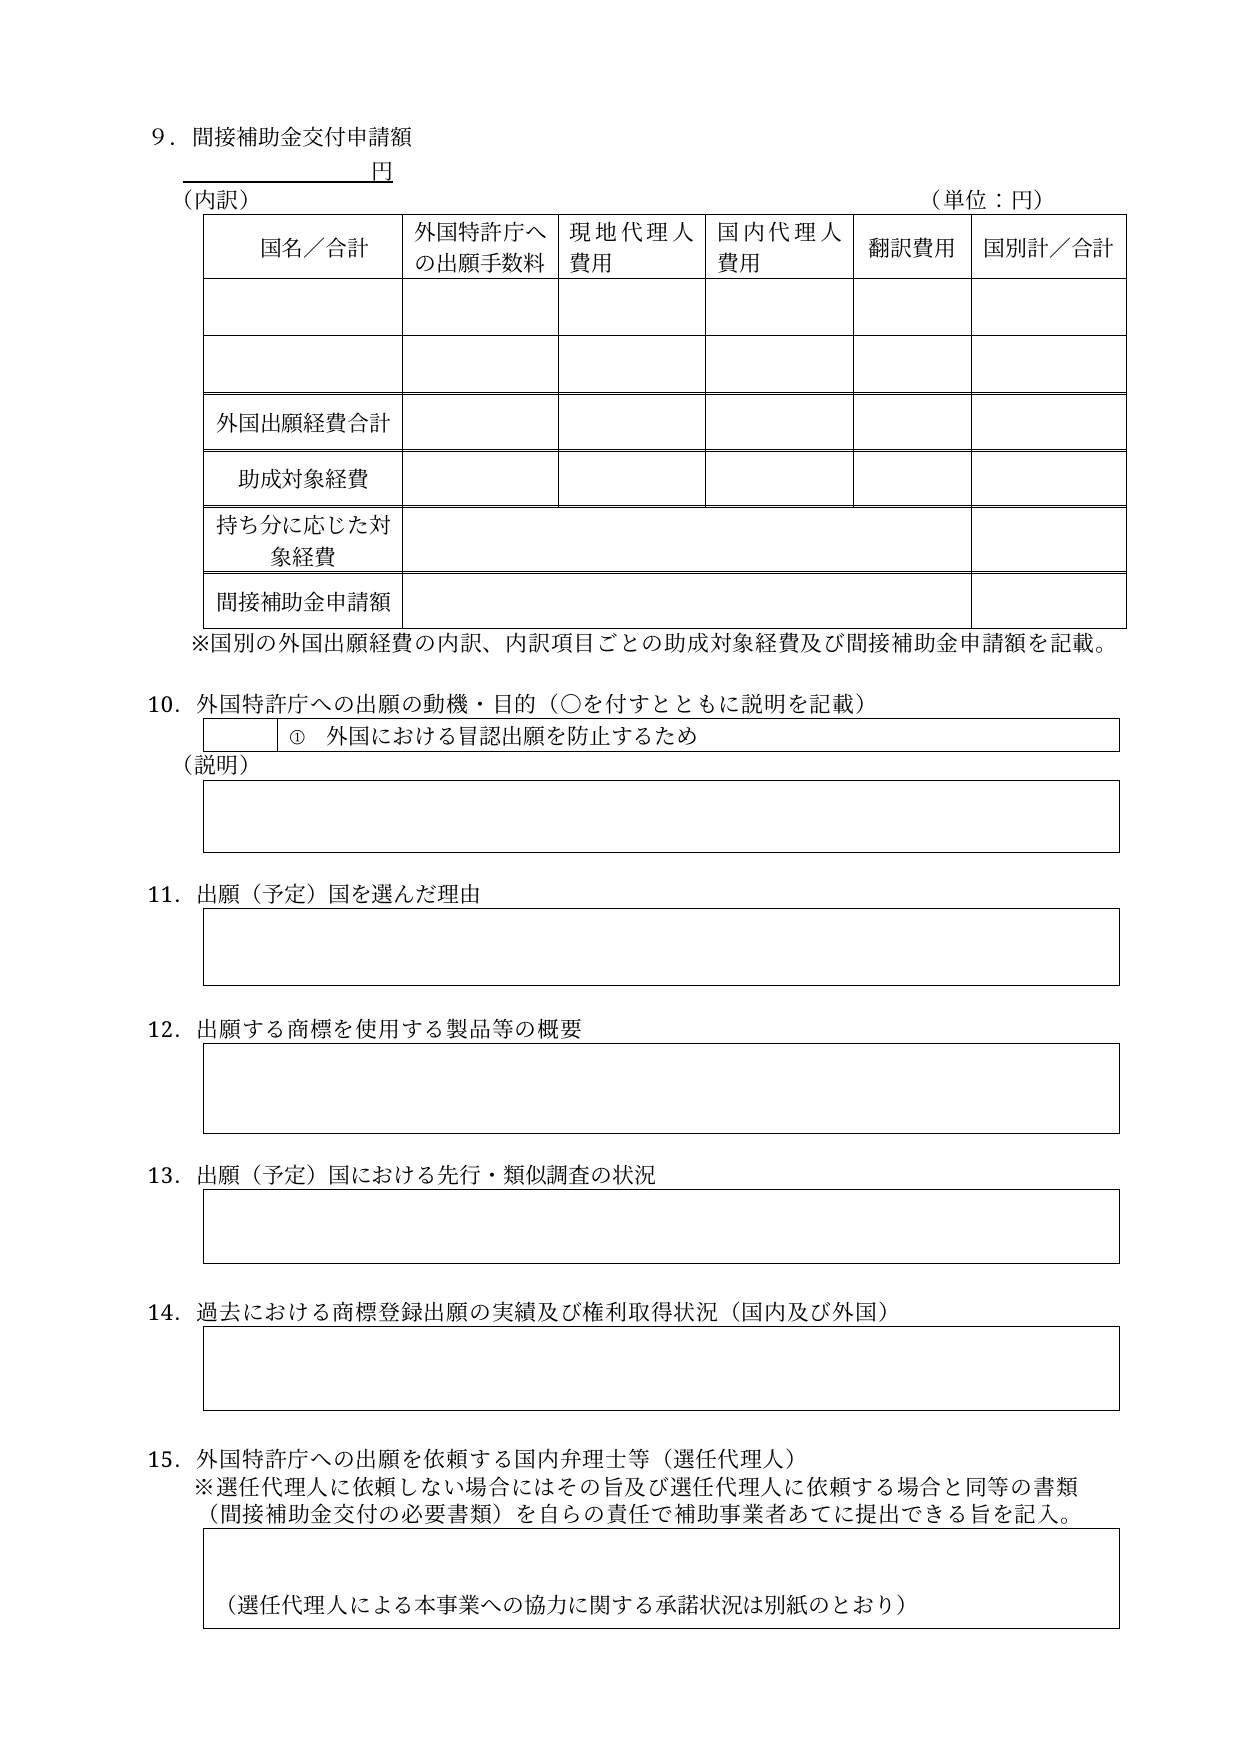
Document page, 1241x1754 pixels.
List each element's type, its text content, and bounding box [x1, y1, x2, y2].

table_header 国別計／合計 [972, 215, 1126, 278]
table_header [204, 1327, 1119, 1410]
text （内訳） （単位：円） [148, 187, 1137, 214]
table_cell [854, 336, 971, 392]
table_cell [559, 279, 705, 335]
table_cell [706, 279, 853, 335]
table_cell 外国出願経費合計 [204, 395, 402, 448]
table_cell [854, 452, 971, 505]
table_header 国内代理人費用 [706, 215, 853, 278]
table_cell [854, 279, 971, 335]
text 12．出願する商標を使用する製品等の概要 [148, 1016, 1129, 1043]
table_cell [706, 395, 853, 448]
table_cell 間接補助金申請額 [204, 574, 402, 628]
text ※国別の外国出願経費の内訳、内訳項目ごとの助成対象経費及び間接補助金申請額を記載。 [191, 629, 1129, 657]
table_cell [706, 336, 853, 392]
text 13．出願（予定）国における先行・類似調査の状況 [148, 1162, 1129, 1189]
table_cell [559, 395, 705, 448]
table_header 現地代理人費用 [559, 215, 705, 278]
table_header 国名／合計 [204, 215, 402, 278]
table_header [204, 781, 1119, 852]
table_header （選任代理人による本事業への協力に関する承諾状況は別紙のとおり） [204, 1529, 1119, 1628]
text 15．外国特許庁への出願を依頼する国内弁理士等（選任代理人） [148, 1445, 1129, 1473]
table_header [204, 719, 277, 751]
table_cell [559, 452, 705, 505]
text （説明） [148, 752, 1129, 779]
table_cell [403, 336, 558, 392]
text 14．過去における商標登録出願の実績及び権利取得状況（国内及び外国） [148, 1298, 1129, 1326]
table_cell [972, 279, 1126, 335]
table_cell [403, 452, 558, 505]
table_cell [854, 395, 971, 448]
table_cell [403, 395, 558, 448]
table_cell [972, 395, 1126, 448]
table_cell [204, 336, 402, 392]
table_header [204, 1190, 1119, 1263]
table_cell [403, 508, 971, 571]
text ９．間接補助金交付申請額 [148, 118, 1122, 152]
table_cell [972, 574, 1126, 628]
table_header 外国特許庁への出願手数料 [403, 215, 558, 278]
text 11．出願（予定）国を選んだ理由 [148, 881, 1129, 908]
table_header [204, 909, 1119, 985]
table_cell [403, 574, 971, 628]
table_cell [706, 452, 853, 505]
table_header [204, 1044, 1119, 1133]
table_cell [972, 508, 1126, 571]
text 10．外国特許庁への出願の動機・目的（○を付すとともに説明を記載） [148, 691, 1129, 718]
table_cell 持ち分に応じた対象経費 [204, 508, 402, 571]
text 円 [148, 152, 1122, 187]
table_cell [559, 336, 705, 392]
table_cell [403, 279, 558, 335]
table_cell [204, 279, 402, 335]
table_cell 助成対象経費 [204, 452, 402, 505]
table_header 外国における冒認出願を防止するため [278, 719, 1119, 751]
text ※選任代理人に依頼しない場合にはその旨及び選任代理人に依頼する場合と同等の書類 [148, 1473, 1129, 1500]
table_cell [972, 336, 1126, 392]
table_header 翻訳費用 [854, 215, 971, 278]
text （間接補助金交付の必要書類）を自らの責任で補助事業者あてに提出できる旨を記入。 [148, 1500, 1129, 1528]
table_cell [972, 452, 1126, 505]
